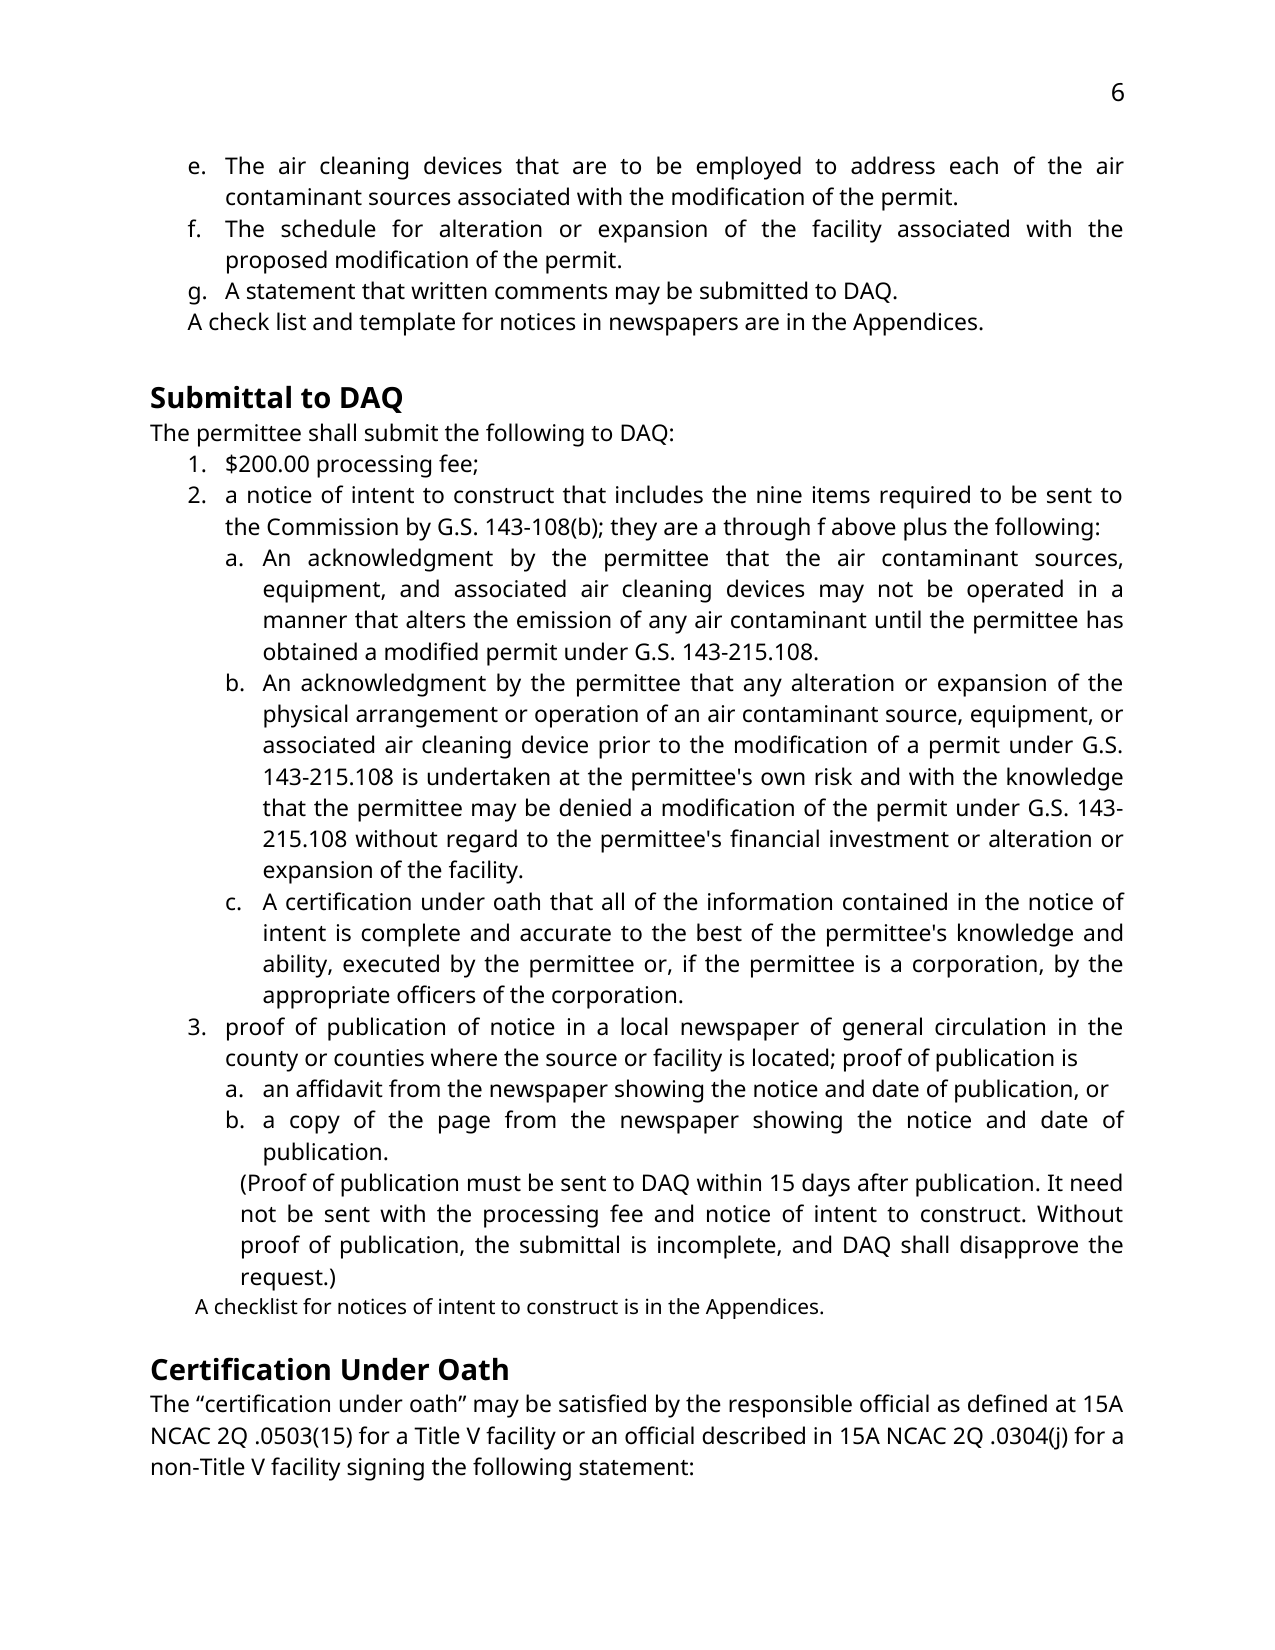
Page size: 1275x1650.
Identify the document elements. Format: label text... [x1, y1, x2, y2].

text A checklist for notices of intent to construct is in the Appendices. [187, 1292, 1125, 1320]
text 3. proof of publication of notice in a local newspaper of general circulation in the county or counties where the source or facility is located; proof of publication is [187, 1011, 1125, 1073]
text A check list and template for notices in newspapers are in the Appendices. [187, 306, 1125, 337]
text g. A statement that written comments may be submitted to DAQ. [187, 275, 1125, 306]
text b. An acknowledgment by the permittee that any alteration or expansion of the physical arrangement or operation of an air contaminant source, equipment, or associated air cleaning device prior to the modification of a permit under G.S. 143-215.108 is undertaken at the permittee's own risk and with the knowledge that the permittee may be denied a modification of the permit under G.S. 143-215.108 without regard to the permittee's financial investment or alteration or expansion of the facility. [225, 667, 1125, 886]
text b. a copy of the page from the newspaper showing the notice and date of publication. [225, 1104, 1125, 1167]
text Submittal to DAQ [150, 377, 1125, 417]
text 1. $200.00 processing fee; [187, 448, 1125, 479]
text e. The air cleaning devices that are to be employed to address each of the air contaminant sources associated with the modification of the permit. [187, 150, 1125, 212]
text a. an affidavit from the newspaper showing the notice and date of publication, or [225, 1073, 1125, 1104]
text a. An acknowledgment by the permittee that the air contaminant sources, equipment, and associated air cleaning devices may not be operated in a manner that alters the emission of any air contaminant until the permittee has obtained a modified permit under G.S. 143-215.108. [225, 542, 1125, 667]
text f. The schedule for alteration or expansion of the facility associated with the proposed modification of the permit. [187, 212, 1125, 275]
text The permittee shall submit the following to DAQ: [150, 417, 1125, 448]
text c. A certification under oath that all of the information contained in the notice of intent is complete and accurate to the best of the permittee's knowledge and ability, executed by the permittee or, if the permittee is a corporation, by the appropriate officers of the corporation. [225, 886, 1125, 1011]
text The “certification under oath” may be satisfied by the responsible official as defined at 15A NCAC 2Q .0503(15) for a Title V facility or an official described in 15A NCAC 2Q .0304(j) for a non-Title V facility signing the following statement: [150, 1388, 1125, 1482]
text (Proof of publication must be sent to DAQ within 15 days after publication. It need not be sent with the processing fee and notice of intent to construct. Without proof of publication, the submittal is incomplete, and DAQ shall disapprove the request.) [150, 1167, 1125, 1292]
text 2. a notice of intent to construct that includes the nine items required to be sent to the Commission by G.S. 143-108(b); they are a through f above plus the following: [187, 479, 1125, 542]
text Certification Under Oath [150, 1349, 1125, 1388]
